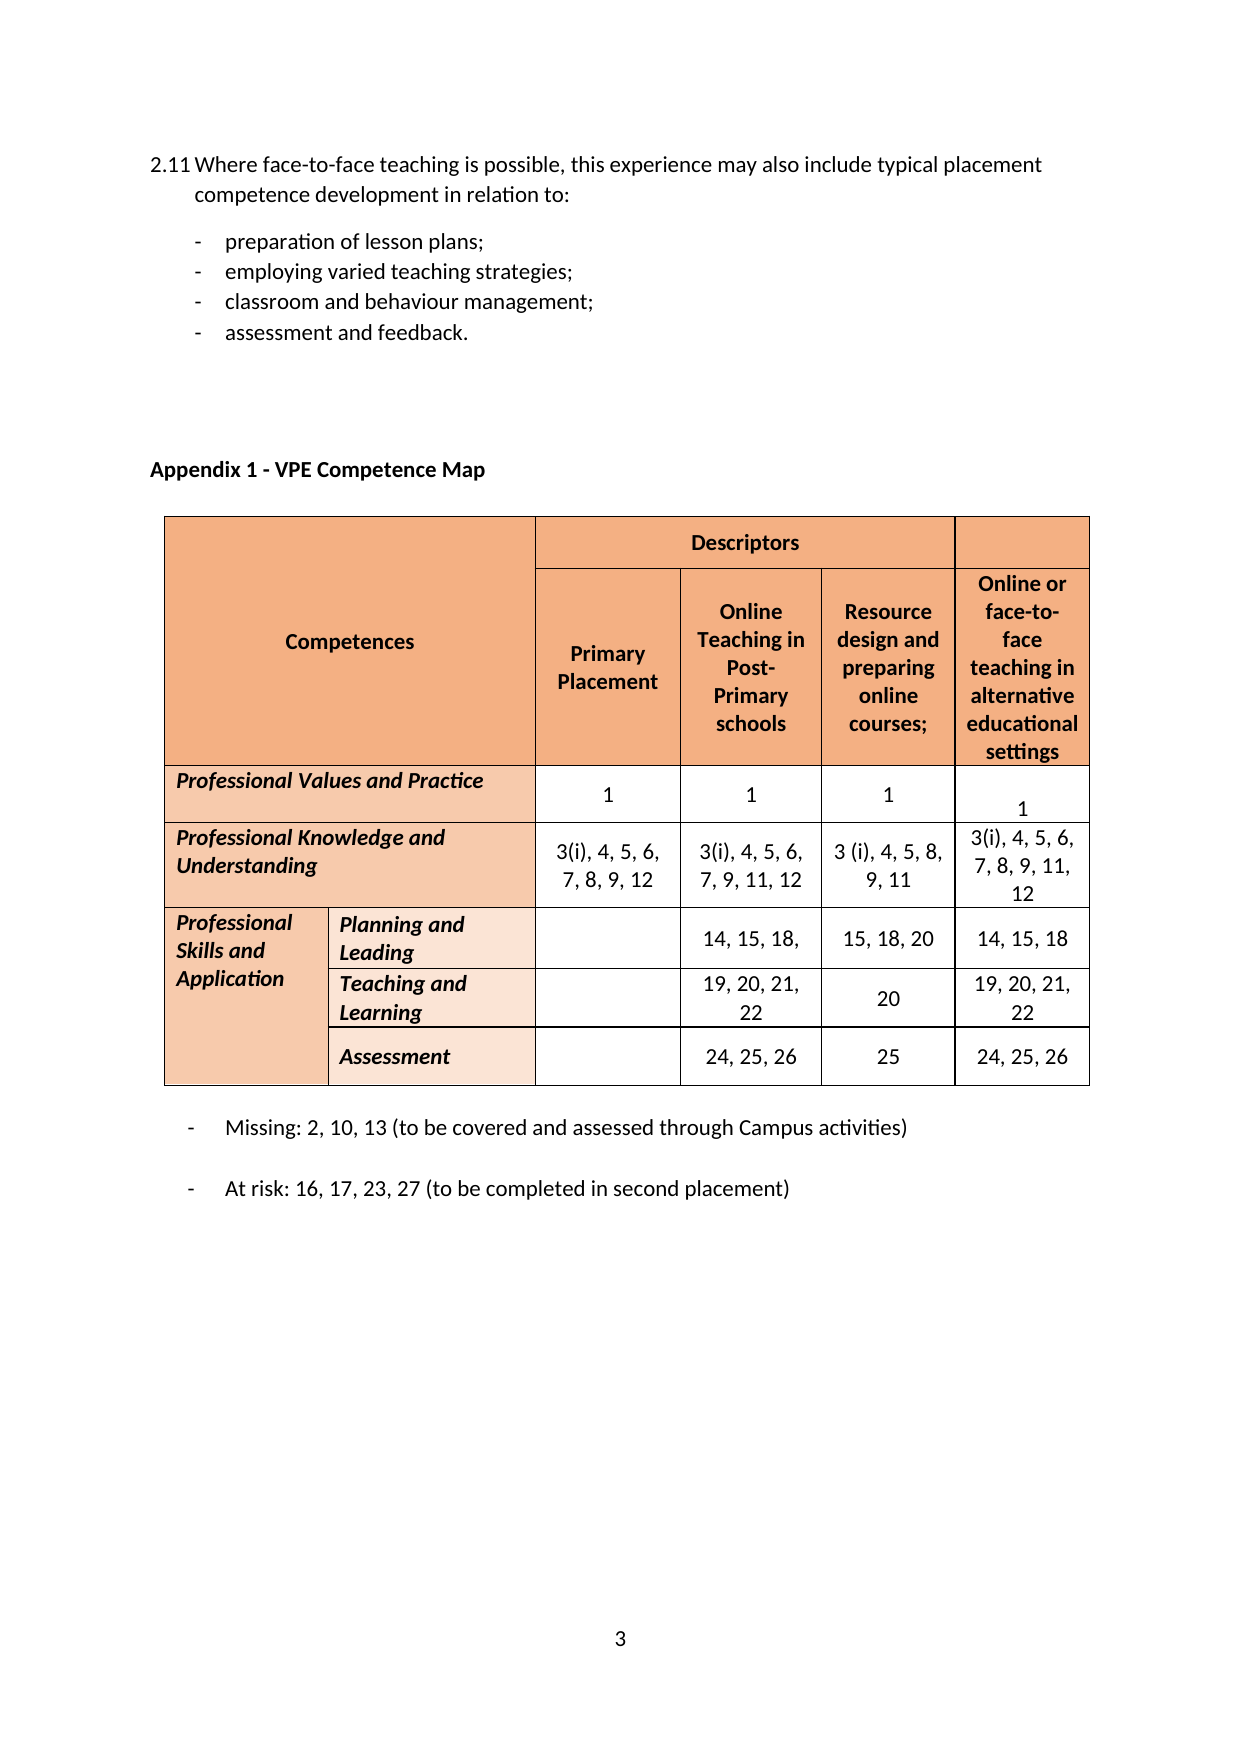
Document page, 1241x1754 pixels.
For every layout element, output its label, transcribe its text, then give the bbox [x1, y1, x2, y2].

table_cell 3(i), 4, 5, 6, 7, 8, 9, 12 [536, 823, 680, 907]
table_cell 14, 15, 18 [956, 908, 1089, 968]
table_cell 15, 18, 20 [822, 908, 954, 968]
table_cell [536, 1028, 680, 1084]
table_cell Assessment [329, 1028, 535, 1084]
table_cell 24, 25, 26 [956, 1028, 1089, 1084]
table_cell 14, 15, 18, [681, 908, 821, 968]
table_cell 24, 25, 26 [681, 1028, 821, 1084]
table_cell 1 [956, 766, 1089, 822]
table_cell 19, 20, 21, 22 [956, 969, 1089, 1026]
table_cell Planning and Leading [329, 908, 535, 968]
table_cell 1 [681, 766, 821, 822]
table_cell Teaching and Learning [329, 969, 535, 1026]
table_cell Professional Skills and Application [165, 908, 328, 1084]
list Missing: 2, 10, 13 (to be covered and assessed through Campus activities) [187, 1113, 1090, 1142]
table_cell 3(i), 4, 5, 6, 7, 9, 11, 12 [681, 823, 821, 907]
table_cell 1 [536, 766, 680, 822]
table_cell [536, 908, 680, 968]
text 2.11 Where face-to-face teaching is possible, this experience may also include typical placement competence development in relation to: [150, 150, 1090, 208]
table_cell Primary Placement [536, 569, 680, 765]
table_cell Professional Knowledge and Understanding [165, 823, 535, 907]
table_cell Resource design and preparing online courses; [822, 569, 954, 765]
text Appendix 1 - VPE Competence Map [150, 455, 1090, 483]
table_cell 3 (i), 4, 5, 8, 9, 11 [822, 823, 954, 907]
table_header Descriptors [536, 517, 954, 568]
table_cell [536, 969, 680, 1026]
table_cell Professional Values and Practice [165, 766, 535, 822]
list preparation of lesson plans; [194, 227, 1090, 255]
table_cell 3(i), 4, 5, 6, 7, 8, 9, 11, 12 [956, 823, 1089, 907]
table_header [956, 517, 1089, 568]
list At risk: 16, 17, 23, 27 (to be completed in second placement) [187, 1174, 1090, 1202]
table_cell 25 [822, 1028, 954, 1084]
table_cell Online Teaching in Post-Primary schools [681, 569, 821, 765]
list classroom and behaviour management; [194, 287, 1090, 316]
list assessment and feedback. [194, 318, 1090, 346]
table_header Competences [165, 517, 535, 765]
table_cell Online or face-to-face teaching in alternative educational settings [956, 569, 1089, 765]
table_cell 19, 20, 21, 22 [681, 969, 821, 1026]
table_cell 20 [822, 969, 954, 1026]
list employing varied teaching strategies; [194, 257, 1090, 285]
table_cell 1 [822, 766, 954, 822]
